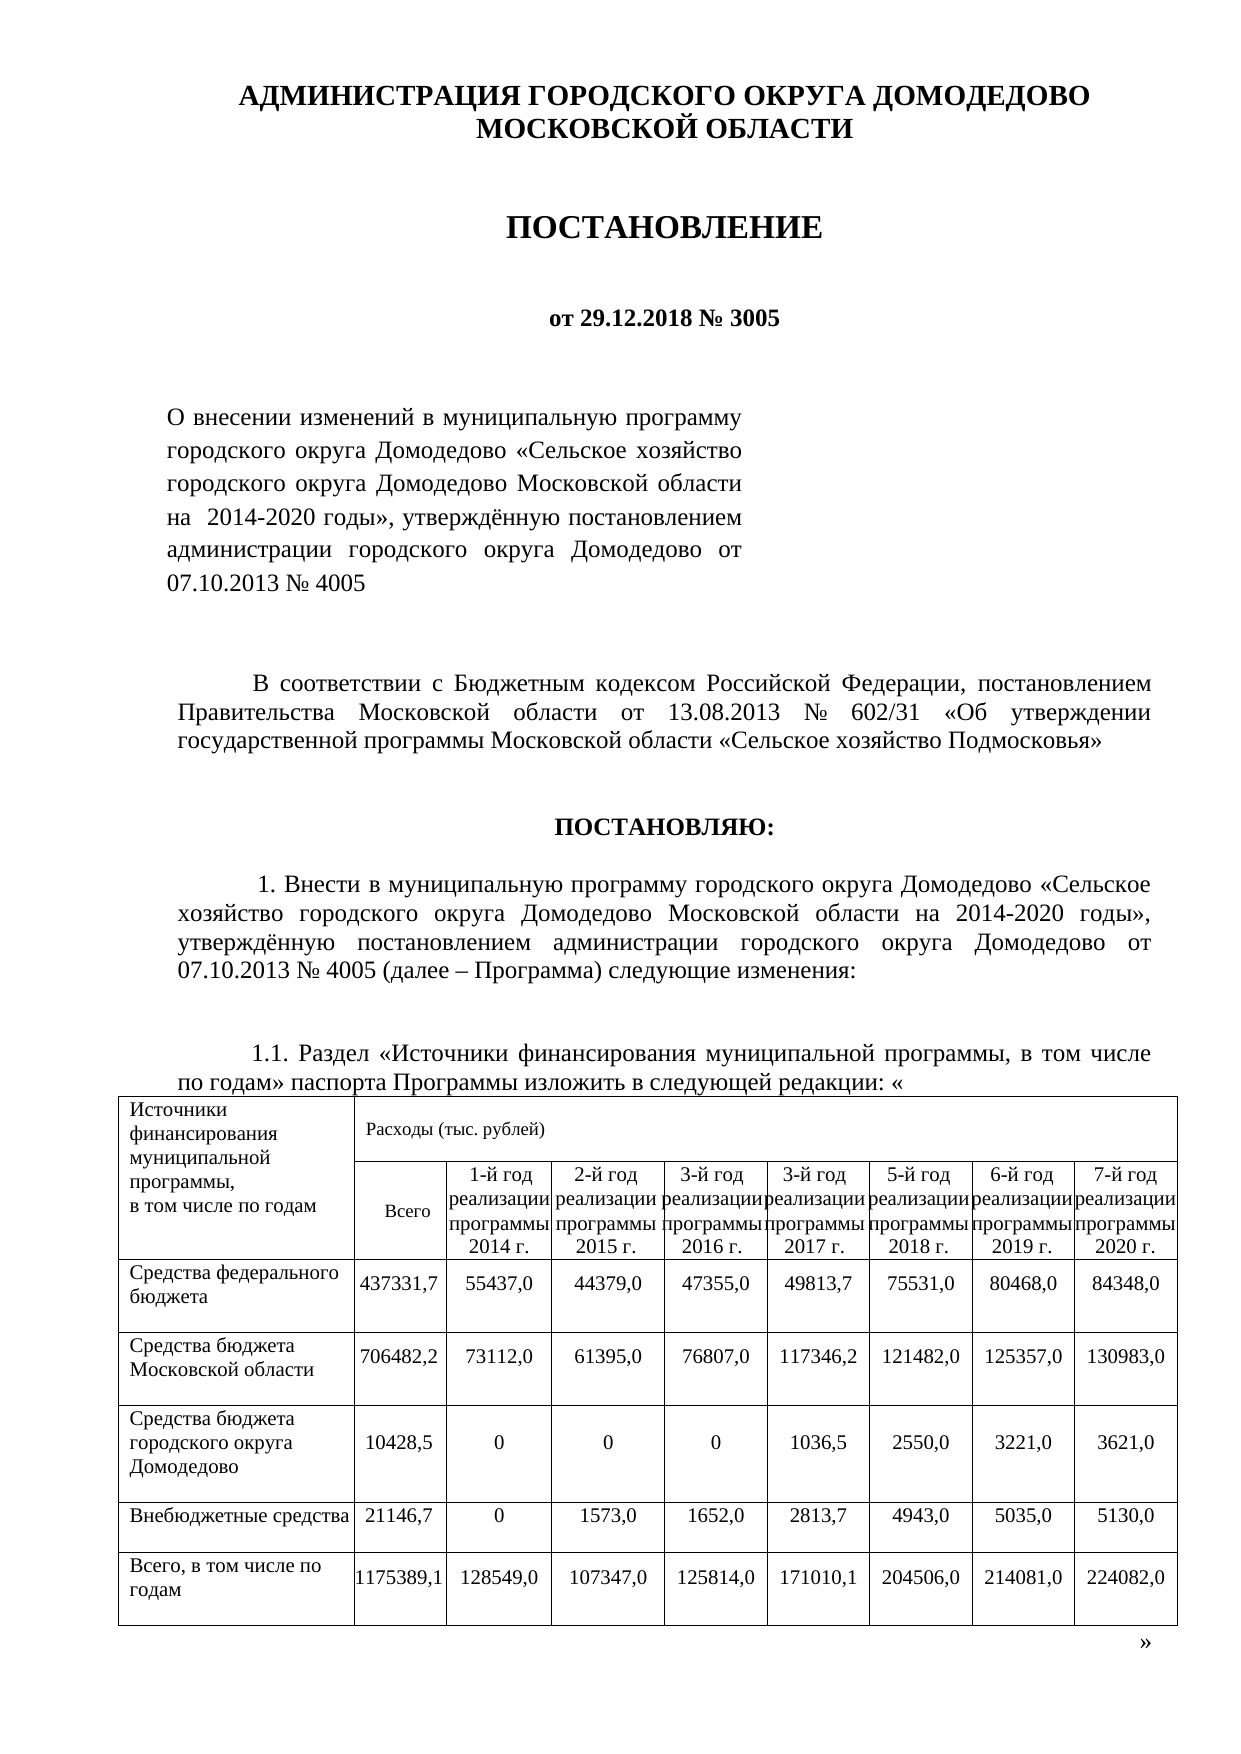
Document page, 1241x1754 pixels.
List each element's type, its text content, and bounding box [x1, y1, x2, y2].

table_cell 1036,5 [768, 1406, 869, 1502]
table_cell 2550,0 [870, 1406, 972, 1502]
table_cell 44379,0 [552, 1260, 664, 1332]
table_cell Всего, в том числе по годам [119, 1553, 354, 1625]
table_cell 61395,0 [552, 1333, 664, 1405]
table_cell 125357,0 [973, 1333, 1074, 1405]
table_cell 3221,0 [973, 1406, 1074, 1502]
table_cell 3-й год реализации программы 2016 г. [665, 1162, 767, 1258]
text 1.1. Раздел «Источники финансирования муниципальной программы, в том числе по годам» паспорта Программы изложить в следующей редакции: « [177, 1038, 1152, 1096]
table_cell 204506,0 [870, 1553, 972, 1625]
table_cell 80468,0 [973, 1260, 1074, 1332]
table_cell 2813,7 [768, 1503, 869, 1552]
table_cell 5035,0 [973, 1503, 1074, 1552]
table_cell Внебюджетные средства [119, 1503, 354, 1552]
table_cell 21146,7 [355, 1503, 446, 1552]
text ПОСТАНОВЛЯЮ: [177, 812, 1152, 840]
table_cell 0 [447, 1503, 551, 1552]
text В соответствии с Бюджетным кодексом Российской Федерации, постановлением Правительства Московской области от 13.08.2013 № 602/31 «Об утверждении государственной программы Московской области «Сельское хозяйство Подмосковья» [177, 668, 1152, 754]
text 1. Внести в муниципальную программу городского округа Домодедово «Сельское хозяйство городского округа Домодедово Московской области на 2014-2020 годы», утверждённую постановлением администрации городского округа Домодедово от 07.10.2013 № 4005 (далее – Программа) следующие изменения: [177, 869, 1152, 984]
text от 29.12.2018 № 3005 [177, 303, 1152, 332]
table_cell 117346,2 [768, 1333, 869, 1405]
table_cell 73112,0 [447, 1333, 551, 1405]
table_cell 706482,2 [355, 1333, 446, 1405]
table_cell 0 [447, 1406, 551, 1502]
table_cell 76807,0 [665, 1333, 767, 1405]
table_cell 49813,7 [768, 1260, 869, 1332]
text » [177, 1626, 1152, 1655]
table_cell 55437,0 [447, 1260, 551, 1332]
table_cell Всего [355, 1162, 446, 1258]
table_cell 4943,0 [870, 1503, 972, 1552]
table_header Источники финансирования муниципальной программы, в том числе по годам [119, 1097, 354, 1258]
table_cell 1-й год реализации программы 2014 г. [447, 1162, 551, 1258]
table_cell 10428,5 [355, 1406, 446, 1502]
table_cell 130983,0 [1075, 1333, 1177, 1405]
table_cell 1175389,1 [355, 1553, 446, 1625]
table_cell 128549,0 [447, 1553, 551, 1625]
table_cell 5130,0 [1075, 1503, 1177, 1552]
table_cell Средства бюджета Московской области [119, 1333, 354, 1405]
table_cell Средства бюджета городского округа Домодедово [119, 1406, 354, 1502]
table_cell 47355,0 [665, 1260, 767, 1332]
table_cell 3621,0 [1075, 1406, 1177, 1502]
table_cell 121482,0 [870, 1333, 972, 1405]
table_cell 84348,0 [1075, 1260, 1177, 1332]
text АДМИНИСТРАЦИЯ ГОРОДСКОГО ОКРУГА ДОМОДЕДОВО [177, 78, 1152, 111]
table_cell 437331,7 [355, 1260, 446, 1332]
table_cell 0 [552, 1406, 664, 1502]
table_cell 0 [665, 1406, 767, 1502]
table_cell 171010,1 [768, 1553, 869, 1625]
table_cell 1573,0 [552, 1503, 664, 1552]
table_cell 1652,0 [665, 1503, 767, 1552]
table_cell 125814,0 [665, 1553, 767, 1625]
table_cell 7-й год реализации программы 2020 г. [1075, 1162, 1177, 1258]
text МОСКОВСКОЙ ОБЛАСТИ [177, 111, 1152, 145]
table_cell 75531,0 [870, 1260, 972, 1332]
table_cell 6-й год реализации программы 2019 г. [973, 1162, 1074, 1258]
table_cell 3-й год реализации программы 2017 г. [768, 1162, 869, 1258]
table_header Расходы (тыс. рублей) [355, 1097, 1177, 1161]
table_cell 107347,0 [552, 1553, 664, 1625]
table_cell 214081,0 [973, 1553, 1074, 1625]
table_cell Средства федерального бюджета [119, 1260, 354, 1332]
text ПОСТАНОВЛЕНИЕ [177, 207, 1152, 246]
table_cell 2-й год реализации программы 2015 г. [552, 1162, 664, 1258]
table_cell 224082,0 [1075, 1553, 1177, 1625]
table_cell 5-й год реализации программы 2018 г. [870, 1162, 972, 1258]
